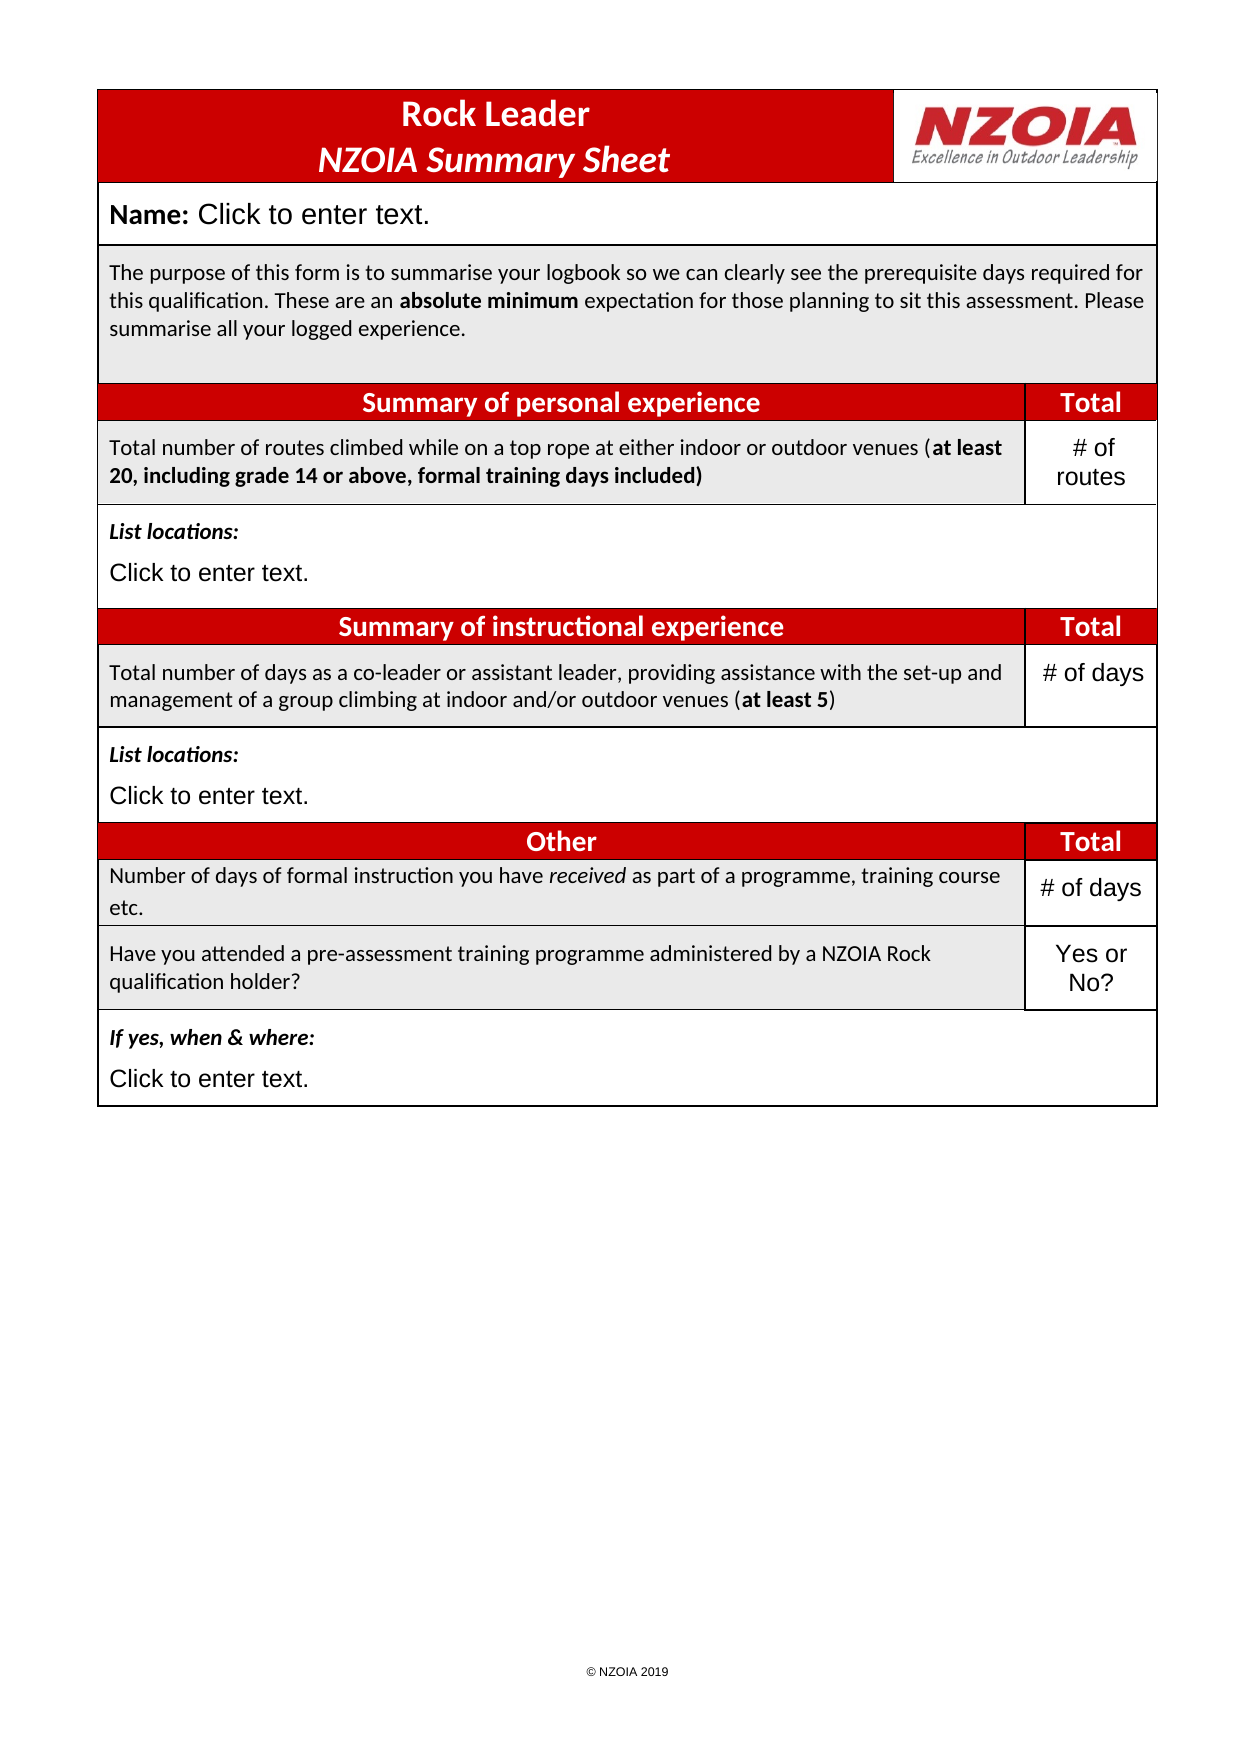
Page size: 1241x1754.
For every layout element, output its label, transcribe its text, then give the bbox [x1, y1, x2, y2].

table_cell Total [1026, 824, 1156, 859]
table_cell If yes, when & where: [99, 1010, 1156, 1105]
table_cell Total [1026, 608, 1157, 644]
table_cell Total number of days as a co-leader or assistant leader, providing assistance with the set-up and management of a group climbing at indoor and/or outdoor venues (at least 5) [99, 645, 1024, 726]
table_cell Have you attended a pre-assessment training programme administered by a NZOIA Rock qualification holder? [99, 926, 1024, 1009]
table_cell Summary of instructional experience [98, 609, 1024, 644]
table_cell [1026, 645, 1156, 726]
table_cell Total number of routes climbed while on a top rope at either indoor or outdoor venues (at least 20, including grade 14 or above, formal training days included) [98, 421, 1024, 503]
table_cell List locations: [98, 504, 1157, 607]
table_cell List locations: [99, 728, 1156, 822]
table_cell Summary of personal experience [98, 384, 1024, 420]
picture [893, 93, 1158, 181]
table_cell Name: [99, 183, 1156, 244]
table_header Rock Leader NZOIA Summary Sheet [98, 90, 893, 182]
table_cell Number of days of formal instruction you have received as part of a programme, training course etc. [99, 860, 1024, 925]
table_cell Other [98, 823, 1024, 859]
table_cell Total [1026, 384, 1157, 420]
table_cell [1026, 861, 1156, 925]
table_cell [1026, 420, 1157, 503]
table_cell The purpose of this form is to summarise your logbook so we can clearly see the prerequisite days required for this qualification. These are an absolute minimum expectation for those planning to sit this assessment. Please summarise all your logged experience. [99, 246, 1156, 383]
table_cell [1026, 927, 1156, 1009]
